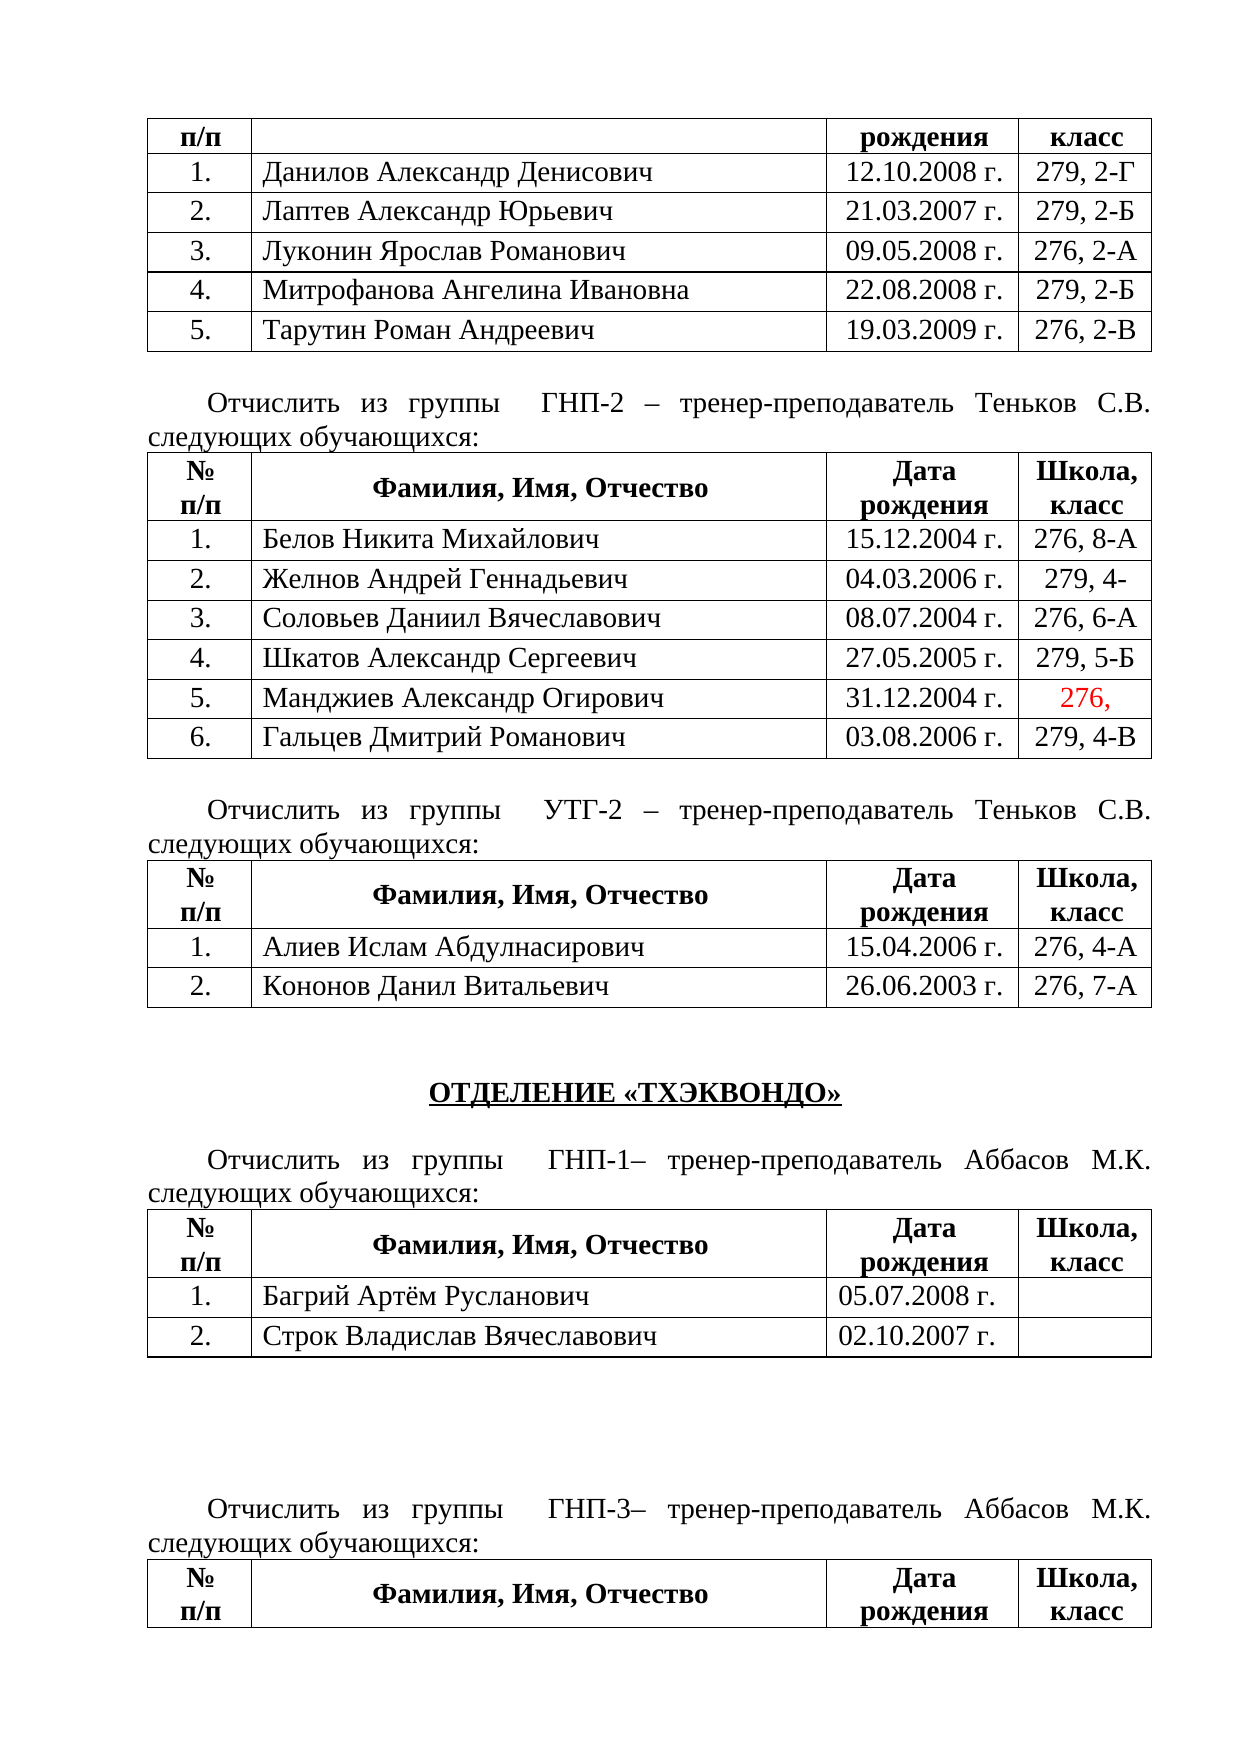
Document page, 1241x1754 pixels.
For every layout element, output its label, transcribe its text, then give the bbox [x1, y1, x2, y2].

table_cell 19.03.2009 г. [827, 312, 1018, 351]
text Отчислить из группы ГНП-2 – тренер-преподаватель Теньков С.В. следующих обучающихся: [148, 385, 1152, 452]
table_cell Лаптев Александр Юрьевич [252, 193, 826, 232]
table_cell 276, 7-А [1019, 968, 1151, 1007]
table_cell 27.05.2005 г. [827, 640, 1018, 679]
table_cell 276, 4-А [1019, 929, 1151, 967]
table_cell [148, 521, 251, 560]
table_cell Луконин Ярослав Романович [252, 233, 826, 271]
table_header Фамилия, Имя, Отчество [252, 1560, 826, 1627]
table_cell 22.08.2008 г. [827, 273, 1018, 311]
table_header Фамилия, Имя, Отчество [252, 453, 826, 520]
table_header Дата рождения [827, 1210, 1018, 1277]
text Отчислить из группы ГНП-1– тренер-преподаватель Аббасов М.К. следующих обучающихся: [148, 1142, 1152, 1209]
table_cell 08.07.2004 г. [827, 601, 1018, 639]
text Отчислить из группы УТГ-2 – тренер-преподаватель Теньков С.В. следующих обучающихся: [148, 792, 1152, 859]
table_cell Соловьев Даниил Вячеславович [252, 601, 826, 639]
table_header Дата рождения [827, 453, 1018, 520]
table_cell [148, 601, 251, 639]
table_cell 279, 2-Б [1019, 193, 1151, 232]
table_cell 04.03.2006 г. [827, 561, 1018, 599]
table_cell 02.10.2007 г. [827, 1318, 1018, 1356]
table_cell [148, 193, 251, 232]
table_cell 31.12.2004 г. [827, 680, 1018, 718]
table_cell Тарутин Роман Андреевич [252, 312, 826, 351]
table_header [252, 119, 826, 153]
table_cell [148, 154, 251, 192]
table_header Школа, класс [1019, 119, 1151, 153]
table_cell [148, 968, 251, 1007]
table_cell 276, 8-А [1019, 521, 1151, 560]
table_cell 279, 4-В [1019, 719, 1151, 758]
table_cell [148, 233, 251, 271]
table_cell [148, 719, 251, 758]
table_cell [148, 312, 251, 351]
table_header Дата рождения [827, 1560, 1018, 1627]
table_header Дата рождения [827, 119, 1018, 153]
table_cell Алиев Ислам Абдулнасирович [252, 929, 826, 967]
table_cell 21.03.2007 г. [827, 193, 1018, 232]
table_cell 279, 2-Б [1019, 273, 1151, 311]
table_cell 279, 5-Б [1019, 640, 1151, 679]
table_cell Желнов Андрей Геннадьевич [252, 561, 826, 599]
table_header № п/п [148, 119, 251, 153]
table_cell 276, 2-В [1019, 312, 1151, 351]
table_cell 05.07.2008 г. [827, 1278, 1018, 1317]
table_cell Белов Никита Михайлович [252, 521, 826, 560]
table_header Школа, класс [1019, 1560, 1151, 1627]
table_cell 279, 4- [1019, 561, 1151, 599]
table_cell Кононов Данил Витальевич [252, 968, 826, 1007]
table_cell [148, 1318, 251, 1356]
table_cell [1019, 1278, 1151, 1317]
table_cell Данилов Александр Денисович [252, 154, 826, 192]
table_cell Митрофанова Ангелина Ивановна [252, 273, 826, 311]
table_header № п/п [148, 1210, 251, 1277]
table_cell 15.04.2006 г. [827, 929, 1018, 967]
table_cell 15.12.2004 г. [827, 521, 1018, 560]
table_header Школа, класс [1019, 1210, 1151, 1277]
table_cell Строк Владислав Вячеславович [252, 1318, 826, 1356]
table_cell 26.06.2003 г. [827, 968, 1018, 1007]
table_cell 12.10.2008 г. [827, 154, 1018, 192]
table_cell [148, 640, 251, 679]
table_cell Шкатов Александр Сергеевич [252, 640, 826, 679]
table_header № п/п [148, 453, 251, 520]
table_cell [1019, 1318, 1151, 1356]
table_header № п/п [148, 861, 251, 928]
table_header Фамилия, Имя, Отчество [252, 1210, 826, 1277]
text Отчислить из группы ГНП-3– тренер-преподаватель Аббасов М.К. следующих обучающихся: [148, 1492, 1152, 1559]
table_cell [148, 273, 251, 311]
table_cell [148, 929, 251, 967]
table_header Дата рождения [827, 861, 1018, 928]
table_cell 276, 2-А [1019, 233, 1151, 271]
table_cell Багрий Артём Русланович [252, 1278, 826, 1317]
table_cell Манджиев Александр Огирович [252, 680, 826, 718]
table_cell [148, 561, 251, 599]
table_header № п/п [148, 1560, 251, 1627]
table_cell [148, 680, 251, 718]
table_cell 276, 6-А [1019, 601, 1151, 639]
table_header Фамилия, Имя, Отчество [252, 861, 826, 928]
table_cell 279, 2-Г [1019, 154, 1151, 192]
table_header Школа, класс [1019, 861, 1151, 928]
text ОТДЕЛЕНИЕ «ТХЭКВОНДО» [118, 1075, 1152, 1108]
table_cell 276, [1019, 680, 1151, 718]
table_cell 03.08.2006 г. [827, 719, 1018, 758]
table_cell [148, 1278, 251, 1317]
table_cell 09.05.2008 г. [827, 233, 1018, 271]
table_cell Гальцев Дмитрий Романович [252, 719, 826, 758]
table_header Школа, класс [1019, 453, 1151, 520]
